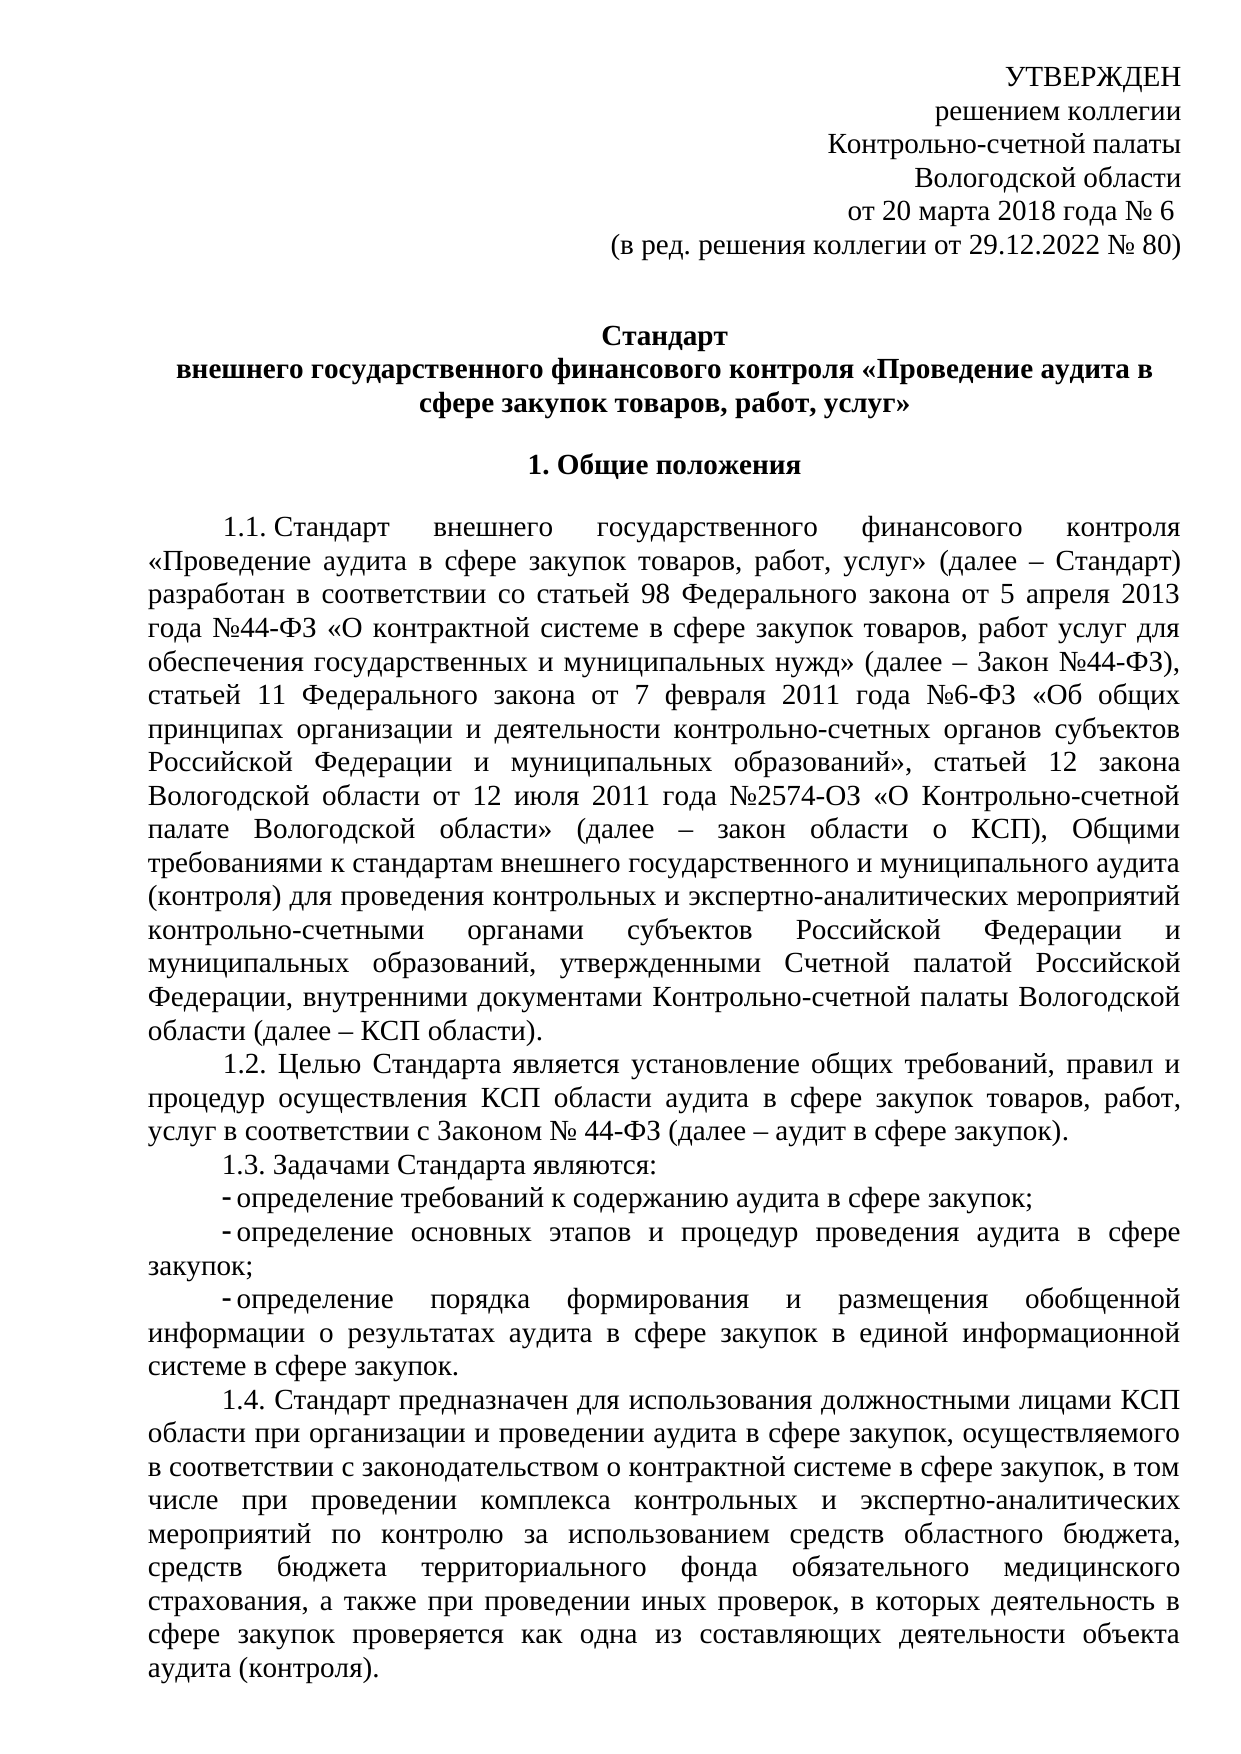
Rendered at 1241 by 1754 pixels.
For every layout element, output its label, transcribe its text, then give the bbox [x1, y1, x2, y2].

list определение порядка формирования и размещения обобщенной информации о результатах аудита в сфере закупок в единой информационной системе в сфере закупок. [148, 1281, 1181, 1382]
text 1.3. Задачами Стандарта являются: [148, 1147, 1181, 1180]
title Стандарт [148, 318, 1181, 351]
list определение требований к содержанию аудита в сфере закупок; [148, 1180, 1181, 1214]
text 1.1. Стандарт внешнего государственного финансового контроля «Проведение аудита в сфере закупок товаров, работ, услуг» (далее – Стандарт) разработан в соответствии со статьей 98 Федерального закона от 5 апреля 2013 года №44-ФЗ «О контрактной системе в сфере закупок товаров, работ услуг для обеспечения государственных и муниципальных нужд» (далее – Закон №44-ФЗ), статьей 11 Федерального закона от 7 февраля 2011 года №6-ФЗ «Об общих принципах организации и деятельности контрольно-счетных органов субъектов Российской Федерации и муниципальных образований», статьей 12 закона Вологодской области от 12 июля 2011 года №2574-ОЗ «О Контрольно-счетной палате Вологодской области» (далее – закон области о КСП), Общими требованиями к стандартам внешнего государственного и муниципального аудита (контроля) для проведения контрольных и экспертно-аналитических мероприятий контрольно-счетными органами субъектов Российской Федерации и муниципальных образований, утвержденными Счетной палатой Российской Федерации, внутренними документами Контрольно-счетной палаты Вологодской области (далее – КСП области). [148, 509, 1181, 1046]
text 1. Общие положения [148, 447, 1181, 481]
list определение основных этапов и процедур проведения аудита в сфере закупок; [148, 1214, 1181, 1281]
title внешнего государственного финансового контроля «Проведение аудита в сфере закупок товаров, работ, услуг» [148, 351, 1181, 418]
text УТВЕРЖДЕН решением коллегии Контрольно-счетной палаты Вологодской области от 20 марта 2018 года № 6 (в ред. решения коллегии от 29.12.2022 № 80) [148, 59, 1181, 260]
text 1.4. Стандарт предназначен для использования должностными лицами КСП области при организации и проведении аудита в сфере закупок, осуществляемого в соответствии с законодательством о контрактной системе в сфере закупок, в том числе при проведении комплекса контрольных и экспертно-аналитических мероприятий по контролю за использованием средств областного бюджета, средств бюджета территориального фонда обязательного медицинского страхования, а также при проведении иных проверок, в которых деятельность в сфере закупок проверяется как одна из составляющих деятельности объекта аудита (контроля). [148, 1382, 1181, 1684]
text 1.2. Целью Стандарта является установление общих требований, правил и процедур осуществления КСП области аудита в сфере закупок товаров, работ, услуг в соответствии с Законом № 44-ФЗ (далее – аудит в сфере закупок). [148, 1046, 1181, 1147]
